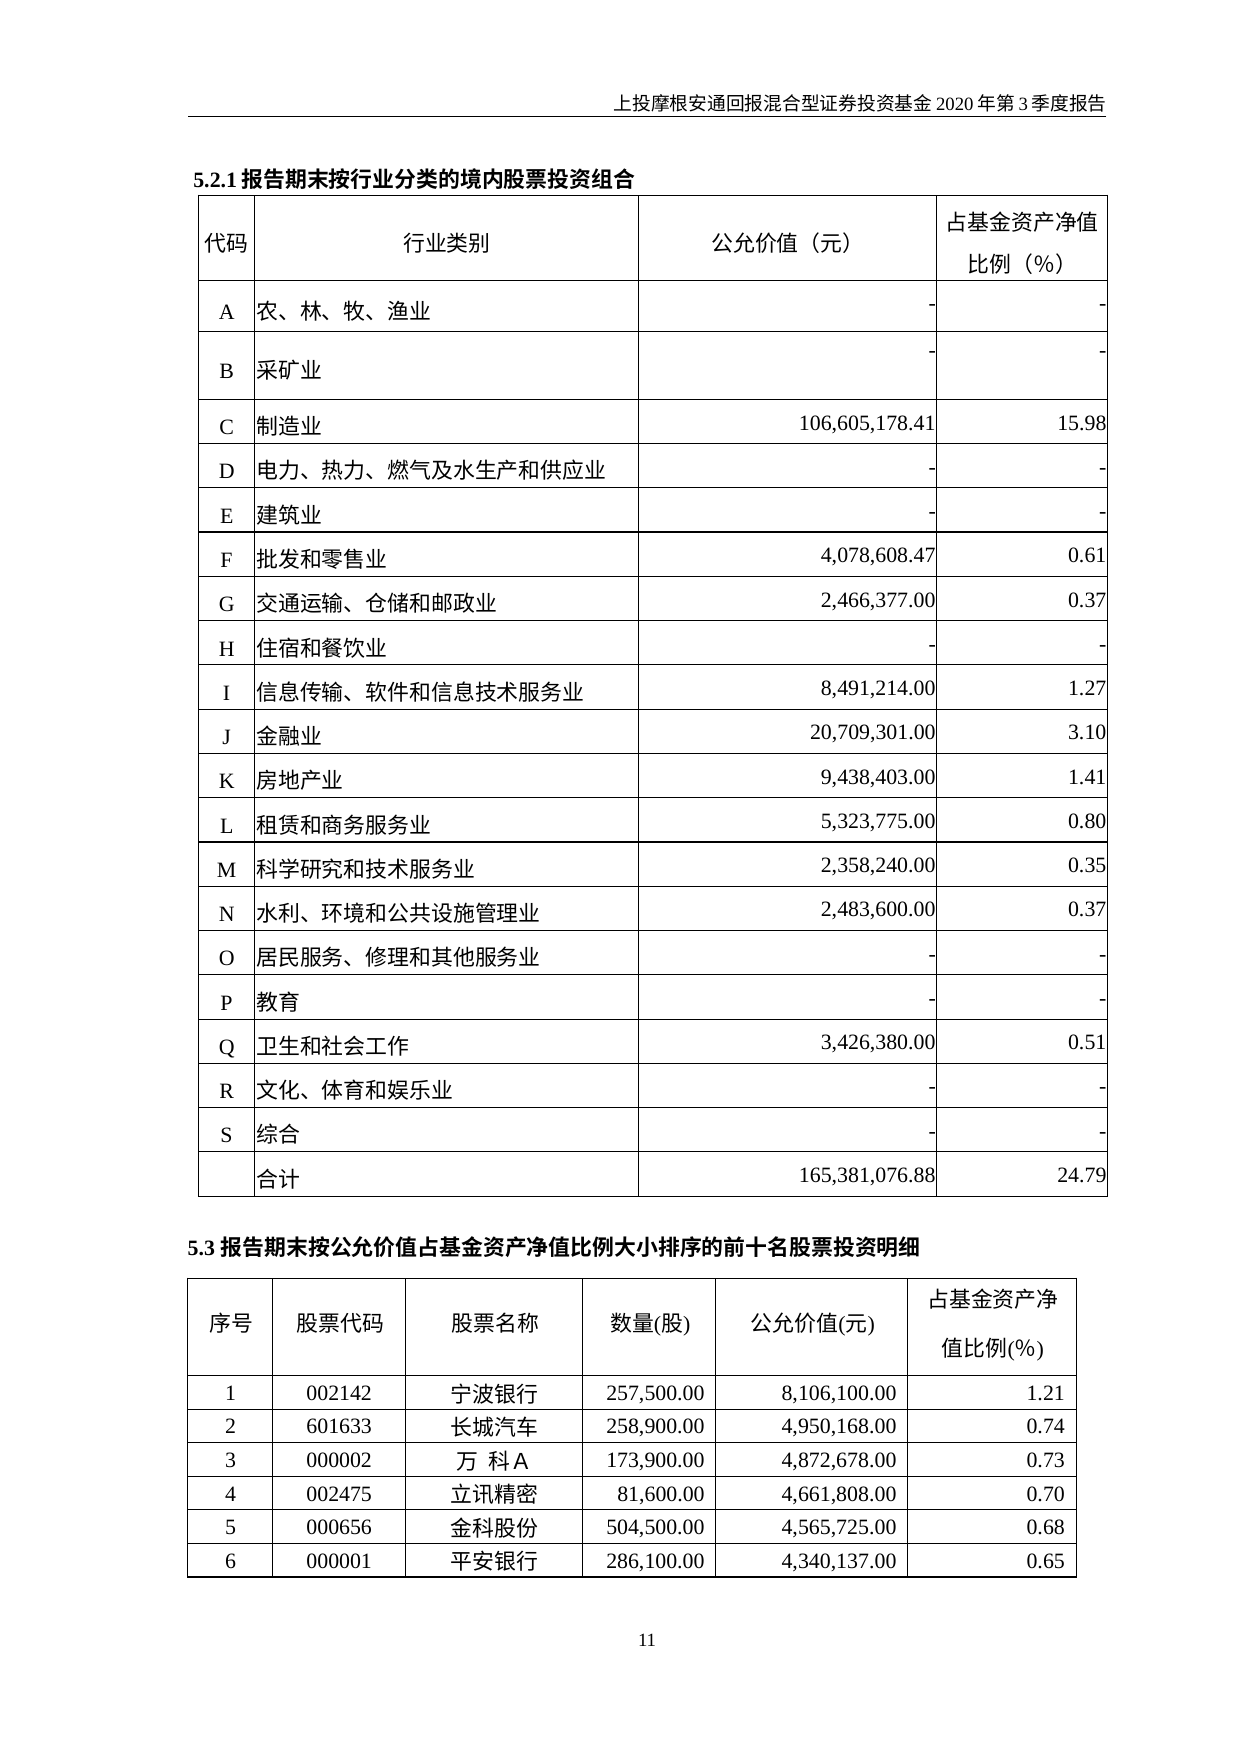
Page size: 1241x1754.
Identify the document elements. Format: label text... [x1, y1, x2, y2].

table_cell 0.37 [937, 887, 1107, 930]
table_cell - [639, 444, 936, 487]
table_cell - [937, 332, 1107, 399]
table_cell 20,709,301.00 [639, 710, 936, 753]
table_cell 8,491,214.00 [639, 665, 936, 708]
table_cell D [199, 444, 254, 487]
table_cell 9,438,403.00 [639, 754, 936, 797]
table_cell 3,426,380.00 [639, 1020, 936, 1063]
table_cell 文化、体育和娱乐业 [255, 1064, 638, 1107]
table_cell 1.27 [937, 665, 1107, 708]
table_cell 4,078,608.47 [639, 533, 936, 576]
table_cell G [199, 577, 254, 620]
table_cell 002142 [273, 1376, 405, 1409]
table_cell - [639, 1108, 936, 1151]
table_cell L [199, 798, 254, 841]
table_cell 长城汽车 [406, 1410, 582, 1442]
table_cell 0.35 [937, 843, 1107, 886]
table_header 占基金资产净值比例（％） [937, 196, 1107, 280]
table_cell 4,950,168.00 [716, 1410, 907, 1442]
table_cell 4 [188, 1477, 272, 1509]
table_cell - [937, 488, 1107, 531]
table_cell 批发和零售业 [255, 533, 638, 576]
table_cell 电力、热力、燃气及水生产和供应业 [255, 444, 638, 487]
table_cell - [937, 975, 1107, 1018]
table_cell 601633 [273, 1410, 405, 1442]
table_cell 258,900.00 [583, 1410, 715, 1442]
table_cell - [639, 1064, 936, 1107]
table_cell 信息传输、软件和信息技术服务业 [255, 665, 638, 708]
table_cell 2,466,377.00 [639, 577, 936, 620]
table_cell 0.65 [908, 1544, 1076, 1576]
table_cell - [937, 931, 1107, 974]
table_cell 4,340,137.00 [716, 1544, 907, 1576]
table_cell - [937, 444, 1107, 487]
table_cell F [199, 533, 254, 576]
table_cell 5 [188, 1510, 272, 1543]
table_cell 257,500.00 [583, 1376, 715, 1409]
table_cell O [199, 931, 254, 974]
table_header 股票名称 [406, 1279, 582, 1375]
table_cell 制造业 [255, 400, 638, 443]
table_cell 2,358,240.00 [639, 843, 936, 886]
table_cell - [937, 621, 1107, 664]
table_cell 立讯精密 [406, 1477, 582, 1509]
table_cell 房地产业 [255, 754, 638, 797]
table_cell [199, 1152, 254, 1196]
table_cell 住宿和餐饮业 [255, 621, 638, 664]
table_cell 0.80 [937, 798, 1107, 841]
table_cell 000656 [273, 1510, 405, 1543]
table_cell 0.73 [908, 1443, 1076, 1476]
table_cell - [639, 931, 936, 974]
table_cell 0.68 [908, 1510, 1076, 1543]
table_cell 居民服务、修理和其他服务业 [255, 931, 638, 974]
table_cell - [937, 1064, 1107, 1107]
table_header 公允价值(元) [716, 1279, 907, 1375]
table_cell 金融业 [255, 710, 638, 753]
table_cell 农、林、牧、渔业 [255, 281, 638, 331]
table_cell 建筑业 [255, 488, 638, 531]
text 5.2.1报告期末按行业分类的境内股票投资组合 [187, 162, 1106, 194]
table_cell 卫生和社会工作 [255, 1020, 638, 1063]
table_cell R [199, 1064, 254, 1107]
table_cell M [199, 843, 254, 886]
table_cell S [199, 1108, 254, 1151]
table_cell E [199, 488, 254, 531]
table_cell N [199, 887, 254, 930]
table_cell 3 [188, 1443, 272, 1476]
table_cell 24.79 [937, 1152, 1107, 1196]
table_cell B [199, 332, 254, 399]
table_cell 000001 [273, 1544, 405, 1576]
table_cell 1.21 [908, 1376, 1076, 1409]
table_cell 106,605,178.41 [639, 400, 936, 443]
table_cell 286,100.00 [583, 1544, 715, 1576]
table_cell H [199, 621, 254, 664]
table_cell 4,872,678.00 [716, 1443, 907, 1476]
table_cell - [639, 332, 936, 399]
table_cell 2 [188, 1410, 272, 1442]
table_cell 0.70 [908, 1477, 1076, 1509]
table_header 代码 [199, 196, 254, 280]
table_cell 81,600.00 [583, 1477, 715, 1509]
table_header 公允价值（元） [639, 196, 936, 280]
table_cell 金科股份 [406, 1510, 582, 1543]
table_cell - [937, 1108, 1107, 1151]
text 5.3 报告期末按公允价值占基金资产净值比例大小排序的前十名股票投资明细 [187, 1229, 1106, 1262]
table_header 股票代码 [273, 1279, 405, 1375]
table_cell 租赁和商务服务业 [255, 798, 638, 841]
table_cell 002475 [273, 1477, 405, 1509]
table_cell 4,565,725.00 [716, 1510, 907, 1543]
table_cell 2,483,600.00 [639, 887, 936, 930]
table_cell 平安银行 [406, 1544, 582, 1576]
table_cell 6 [188, 1544, 272, 1576]
table_cell 宁波银行 [406, 1376, 582, 1409]
table_cell 0.51 [937, 1020, 1107, 1063]
table_cell I [199, 665, 254, 708]
table_cell 综合 [255, 1108, 638, 1151]
table_cell K [199, 754, 254, 797]
table_header 数量(股) [583, 1279, 715, 1375]
table_cell 15.98 [937, 400, 1107, 443]
table_cell - [937, 281, 1107, 331]
table_cell 合计 [255, 1152, 638, 1196]
table_cell 3.10 [937, 710, 1107, 753]
table_cell 科学研究和技术服务业 [255, 843, 638, 886]
table_cell 1.41 [937, 754, 1107, 797]
table_cell 交通运输、仓储和邮政业 [255, 577, 638, 620]
table_cell Q [199, 1020, 254, 1063]
table_cell - [639, 975, 936, 1018]
table_cell 0.37 [937, 577, 1107, 620]
table_cell 4,661,808.00 [716, 1477, 907, 1509]
table_cell A [199, 281, 254, 331]
table_cell 水利、环境和公共设施管理业 [255, 887, 638, 930]
table_cell P [199, 975, 254, 1018]
table_cell 173,900.00 [583, 1443, 715, 1476]
table_cell 165,381,076.88 [639, 1152, 936, 1196]
table_cell - [639, 488, 936, 531]
table_cell 0.74 [908, 1410, 1076, 1442]
table_header 序号 [188, 1279, 272, 1375]
table_header 行业类别 [255, 196, 638, 280]
table_cell C [199, 400, 254, 443]
table_cell 000002 [273, 1443, 405, 1476]
table_cell 504,500.00 [583, 1510, 715, 1543]
table_cell 0.61 [937, 533, 1107, 576]
table_cell 5,323,775.00 [639, 798, 936, 841]
table_cell J [199, 710, 254, 753]
table_cell 1 [188, 1376, 272, 1409]
table_cell - [639, 281, 936, 331]
table_cell 万 科Ａ [406, 1443, 582, 1476]
table_cell 教育 [255, 975, 638, 1018]
table_header 占基金资产净值比例(％) [908, 1279, 1076, 1375]
table_cell 8,106,100.00 [716, 1376, 907, 1409]
table_cell - [639, 621, 936, 664]
table_cell 采矿业 [255, 332, 638, 399]
